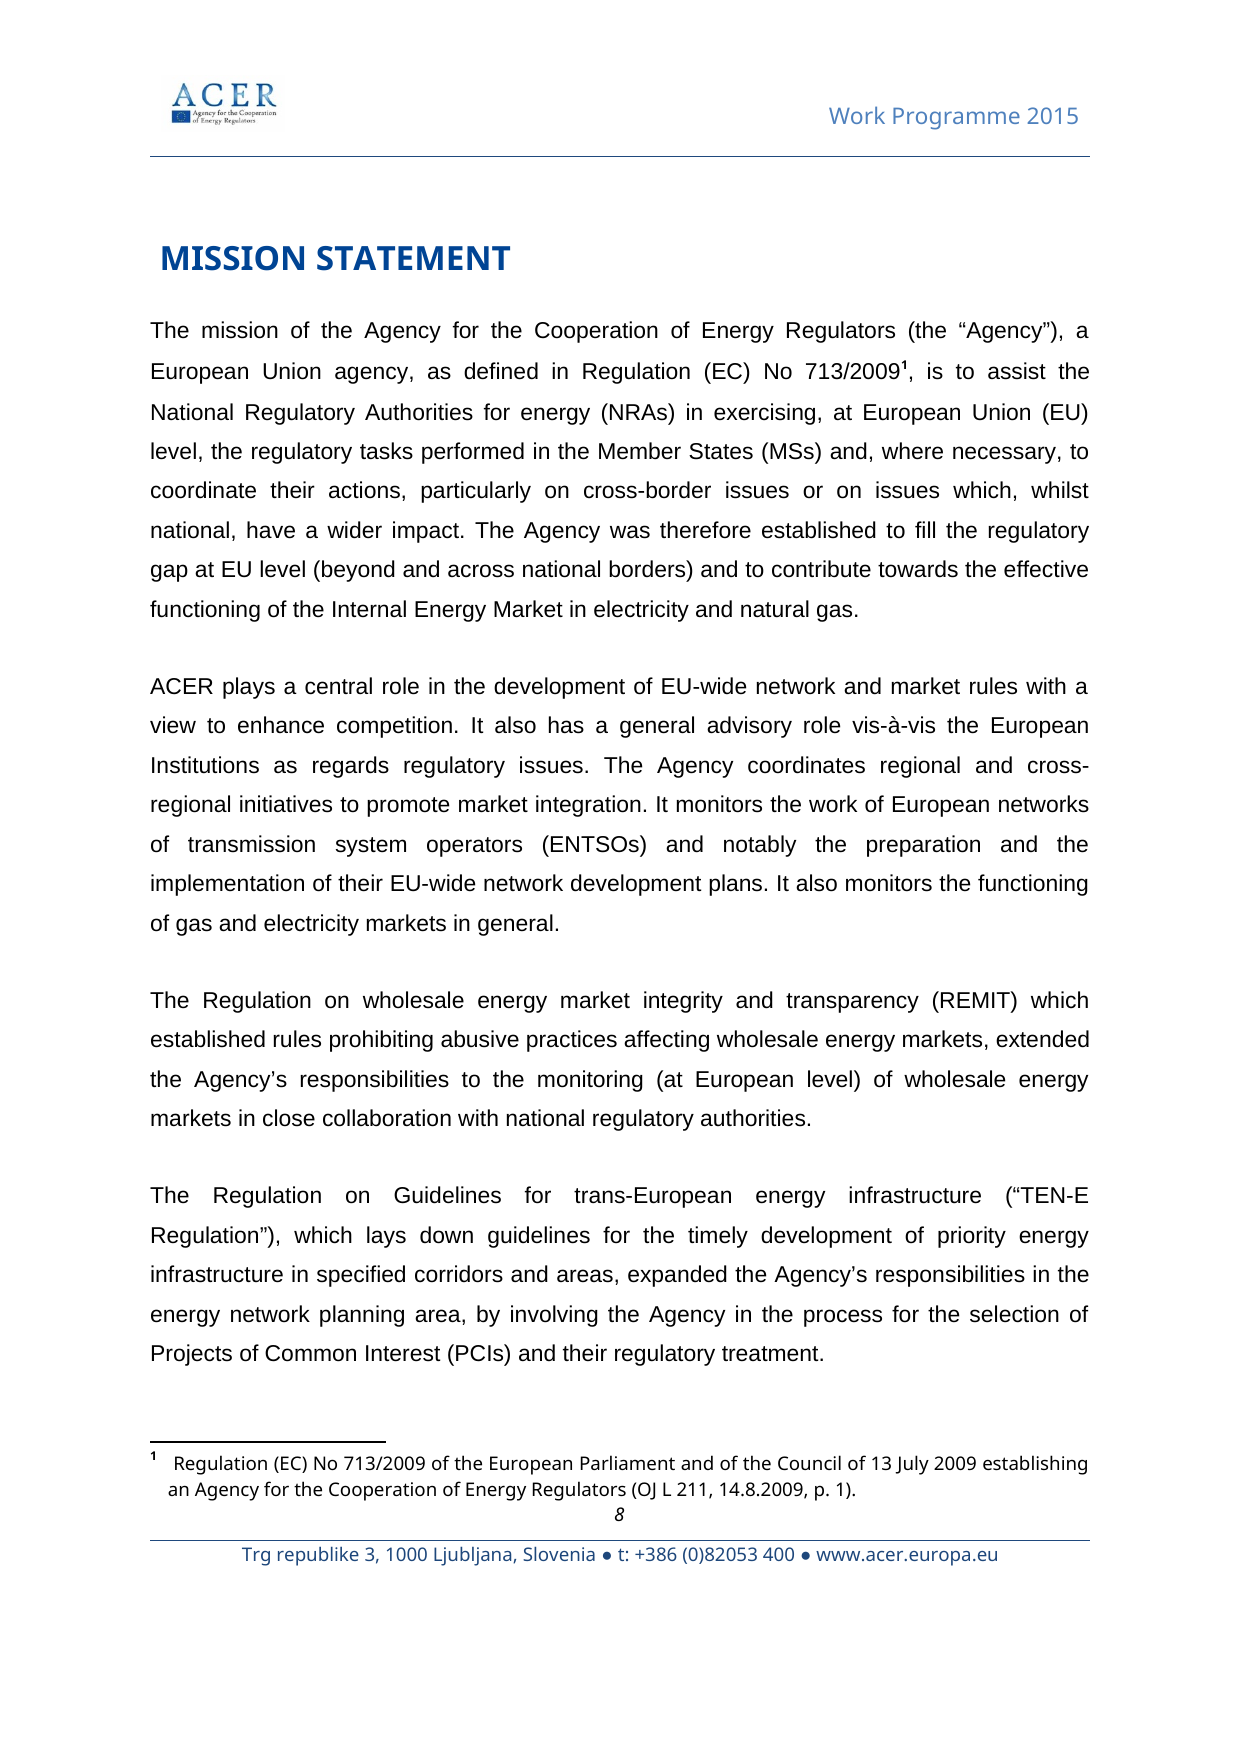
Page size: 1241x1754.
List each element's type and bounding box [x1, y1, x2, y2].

picture [161, 75, 285, 132]
